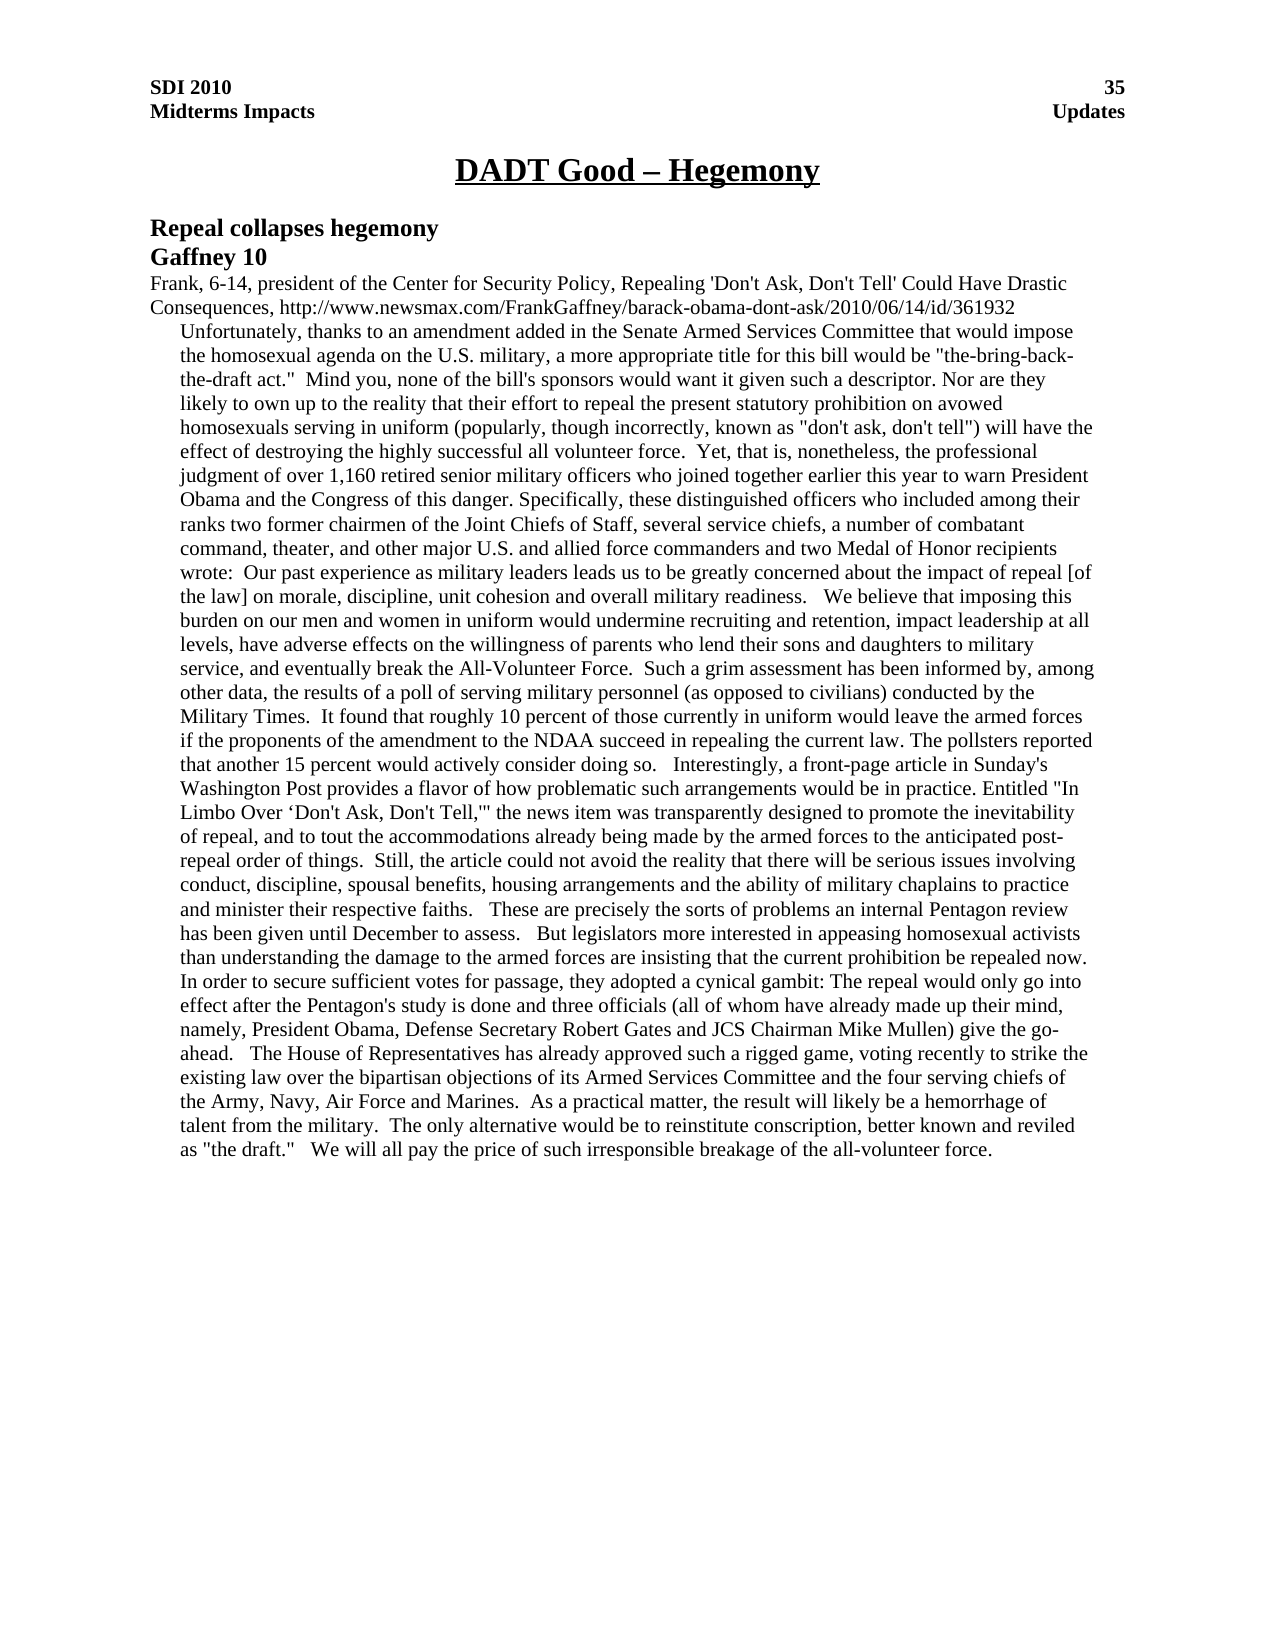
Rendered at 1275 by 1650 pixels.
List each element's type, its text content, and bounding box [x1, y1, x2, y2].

text Unfortunately, thanks to an amendment added in the Senate Armed Services Committee that would impose the homosexual agenda on the U.S. military, a more appropriate title for this bill would be "the-bring-back-the-draft act." Mind you, none of the bill's sponsors would want it given such a descriptor. Nor are they likely to own up to the reality that their effort to repeal the present statutory prohibition on avowed homosexuals serving in uniform (popularly, though incorrectly, known as "don't ask, don't tell") will have the effect of destroying the highly successful all volunteer force. Yet, that is, nonetheless, the professional judgment of over 1,160 retired senior military officers who joined together earlier this year to warn President Obama and the Congress of this danger. Specifically, these distinguished officers who included among their ranks two former chairmen of the Joint Chiefs of Staff, several service chiefs, a number of combatant command, theater, and other major U.S. and allied force commanders and two Medal of Honor recipients wrote: Our past experience as military leaders leads us to be greatly concerned about the impact of repeal [of the law] on morale, discipline, unit cohesion and overall military readiness. We believe that imposing this burden on our men and women in uniform would undermine recruiting and retention, impact leadership at all levels, have adverse effects on the willingness of parents who lend their sons and daughters to military service, and eventually break the All-Volunteer Force. Such a grim assessment has been informed by, among other data, the results of a poll of serving military personnel (as opposed to civilians) conducted by the Military Times. It found that roughly 10 percent of those currently in uniform would leave the armed forces if the proponents of the amendment to the NDAA succeed in repealing the current law. The pollsters reported that another 15 percent would actively consider doing so. Interestingly, a front-page article in Sunday's Washington Post provides a flavor of how problematic such arrangements would be in practice. Entitled "In Limbo Over ‘Don't Ask, Don't Tell,'" the news item was transparently designed to promote the inevitability of repeal, and to tout the accommodations already being made by the armed forces to the anticipated post-repeal order of things. Still, the article could not avoid the reality that there will be serious issues involving conduct, discipline, spousal benefits, housing arrangements and the ability of military chaplains to practice and minister their respective faiths. These are precisely the sorts of problems an internal Pentagon review has been given until December to assess. But legislators more interested in appeasing homosexual activists than understanding the damage to the armed forces are insisting that the current prohibition be repealed now. In order to secure sufficient votes for passage, they adopted a cynical gambit: The repeal would only go into effect after the Pentagon's study is done and three officials (all of whom have already made up their mind, namely, President Obama, Defense Secretary Robert Gates and JCS Chairman Mike Mullen) give the go-ahead. The House of Representatives has already approved such a rigged game, voting recently to strike the existing law over the bipartisan objections of its Armed Services Committee and the four serving chiefs of the Army, Navy, Air Force and Marines. As a practical matter, the result will likely be a hemorrhage of talent from the military. The only alternative would be to reinstitute conscription, better known and reviled as "the draft." We will all pay the price of such irresponsible breakage of the all-volunteer force. [180, 319, 1095, 1161]
text Repeal collapses hegemony [150, 213, 1125, 242]
text Gaffney 10 [150, 242, 1125, 271]
title DADT Good – Hegemony [150, 150, 1125, 188]
text Frank, 6-14, president of the Center for Security Policy, Repealing 'Don't Ask, Don't Tell' Could Have Drastic Consequences, http://www.newsmax.com/FrankGaffney/barack-obama-dont-ask/2010/06/14/id/361932 [150, 271, 1125, 319]
